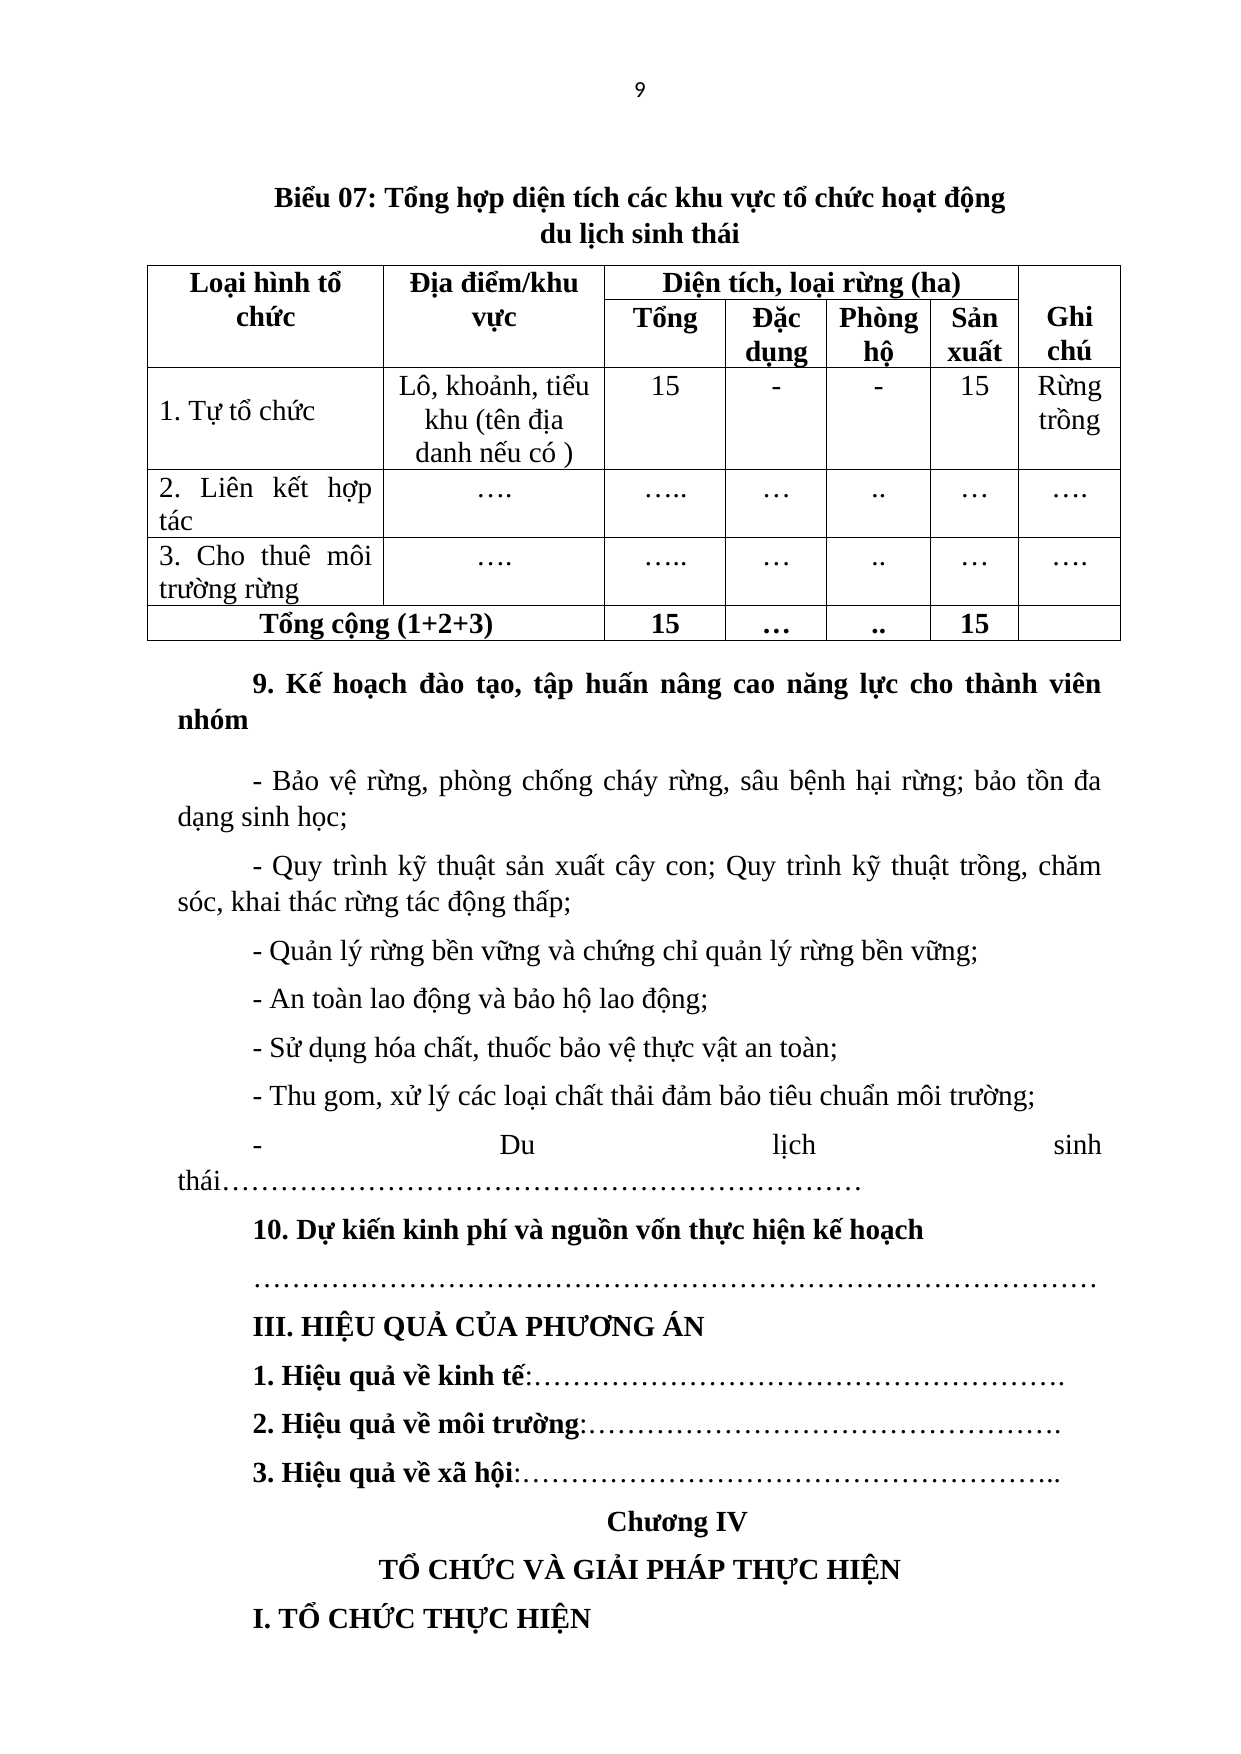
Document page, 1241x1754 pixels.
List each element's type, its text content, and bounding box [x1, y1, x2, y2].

text - Thu gom, xử lý các loại chất thải đảm bảo tiêu chuẩn môi trường; [177, 1078, 1102, 1112]
text 3. Hiệu quả về xã hội:……………………………………………….. [177, 1455, 1102, 1489]
table_cell …. [1019, 470, 1120, 537]
table_cell … [931, 470, 1018, 537]
text 1. Hiệu quả về kinh tế:………………………………………………. [177, 1358, 1102, 1391]
text - Bảo vệ rừng, phòng chống cháy rừng, sâu bệnh hại rừng; bảo tồn đa dạng sinh học; [177, 763, 1102, 833]
table_cell Đặc dụng [726, 300, 826, 367]
table_cell Rừng trồng [1019, 368, 1120, 469]
text 9. Kế hoạch đào tạo, tập huấn nâng cao năng lực cho thành viên nhóm [177, 666, 1102, 735]
text 2. Hiệu quả về môi trường:…………………………………………. [177, 1407, 1102, 1440]
table_cell … [726, 470, 826, 537]
table_cell ….. [605, 470, 725, 537]
text Chương IV [177, 1504, 1102, 1537]
table_cell .. [827, 606, 930, 640]
table_cell .. [827, 470, 930, 537]
table_cell 15 [605, 606, 725, 640]
table_cell Tổng [605, 300, 725, 367]
table_cell … [726, 538, 826, 605]
table_header Loại hình tổ chức [148, 266, 383, 367]
table_cell .. [827, 538, 930, 605]
table_cell - [726, 368, 826, 469]
table_cell Tổng cộng (1+2+3) [148, 606, 604, 640]
text III. HIỆU QUẢ CỦA PHƯƠNG ÁN [177, 1309, 1102, 1343]
table_cell ….. [605, 538, 725, 605]
table_cell 15 [931, 368, 1018, 469]
table_cell …. [1019, 538, 1120, 605]
table_cell 3. Cho thuê môi trường rừng [148, 538, 383, 605]
table_cell - [827, 368, 930, 469]
table_cell …. [384, 470, 604, 537]
table_cell 2. Liên kết hợp tác [148, 470, 383, 537]
table_cell [1019, 606, 1120, 640]
table_cell 1. Tự tổ chức [148, 368, 383, 469]
table_cell 15 [605, 368, 725, 469]
text I. TỔ CHỨC THỰC HIỆN [177, 1601, 1102, 1635]
table_cell …. [384, 538, 604, 605]
text - Du lịch sinh thái………………………………………………………… [177, 1127, 1102, 1197]
table_header Diện tích, loại rừng (ha) [605, 266, 1018, 299]
text 10. Dự kiến kinh phí và nguồn vốn thực hiện kế hoạch [177, 1212, 1102, 1246]
text - Quản lý rừng bền vững và chứng chỉ quản lý rừng bền vững; [177, 933, 1102, 966]
text - Quy trình kỹ thuật sản xuất cây con; Quy trình kỹ thuật trồng, chăm sóc, khai thác rừng tác động thấp; [177, 848, 1102, 917]
table_header Ghi chú [1019, 266, 1120, 367]
text TỔ CHỨC VÀ GIẢI PHÁP THỰC HIỆN [177, 1552, 1102, 1586]
table_cell Sản xuất [931, 300, 1018, 367]
text - Sử dụng hóa chất, thuốc bảo vệ thực vật an toàn; [177, 1030, 1102, 1063]
table_cell … [726, 606, 826, 640]
table_cell Lô, khoảnh, tiểu khu (tên địa danh nếu có ) [384, 368, 604, 469]
table_cell 15 [931, 606, 1018, 640]
text Biểu 07: Tổng hợp diện tích các khu vực tổ chức hoạt động du lịch sinh thái [177, 180, 1102, 249]
table_cell Phòng hộ [827, 300, 930, 367]
text …………………………………………………………………………… [177, 1261, 1102, 1294]
text - An toàn lao động và bảo hộ lao động; [177, 981, 1102, 1015]
table_header Địa điểm/khu vực [384, 266, 604, 367]
table_cell … [931, 538, 1018, 605]
